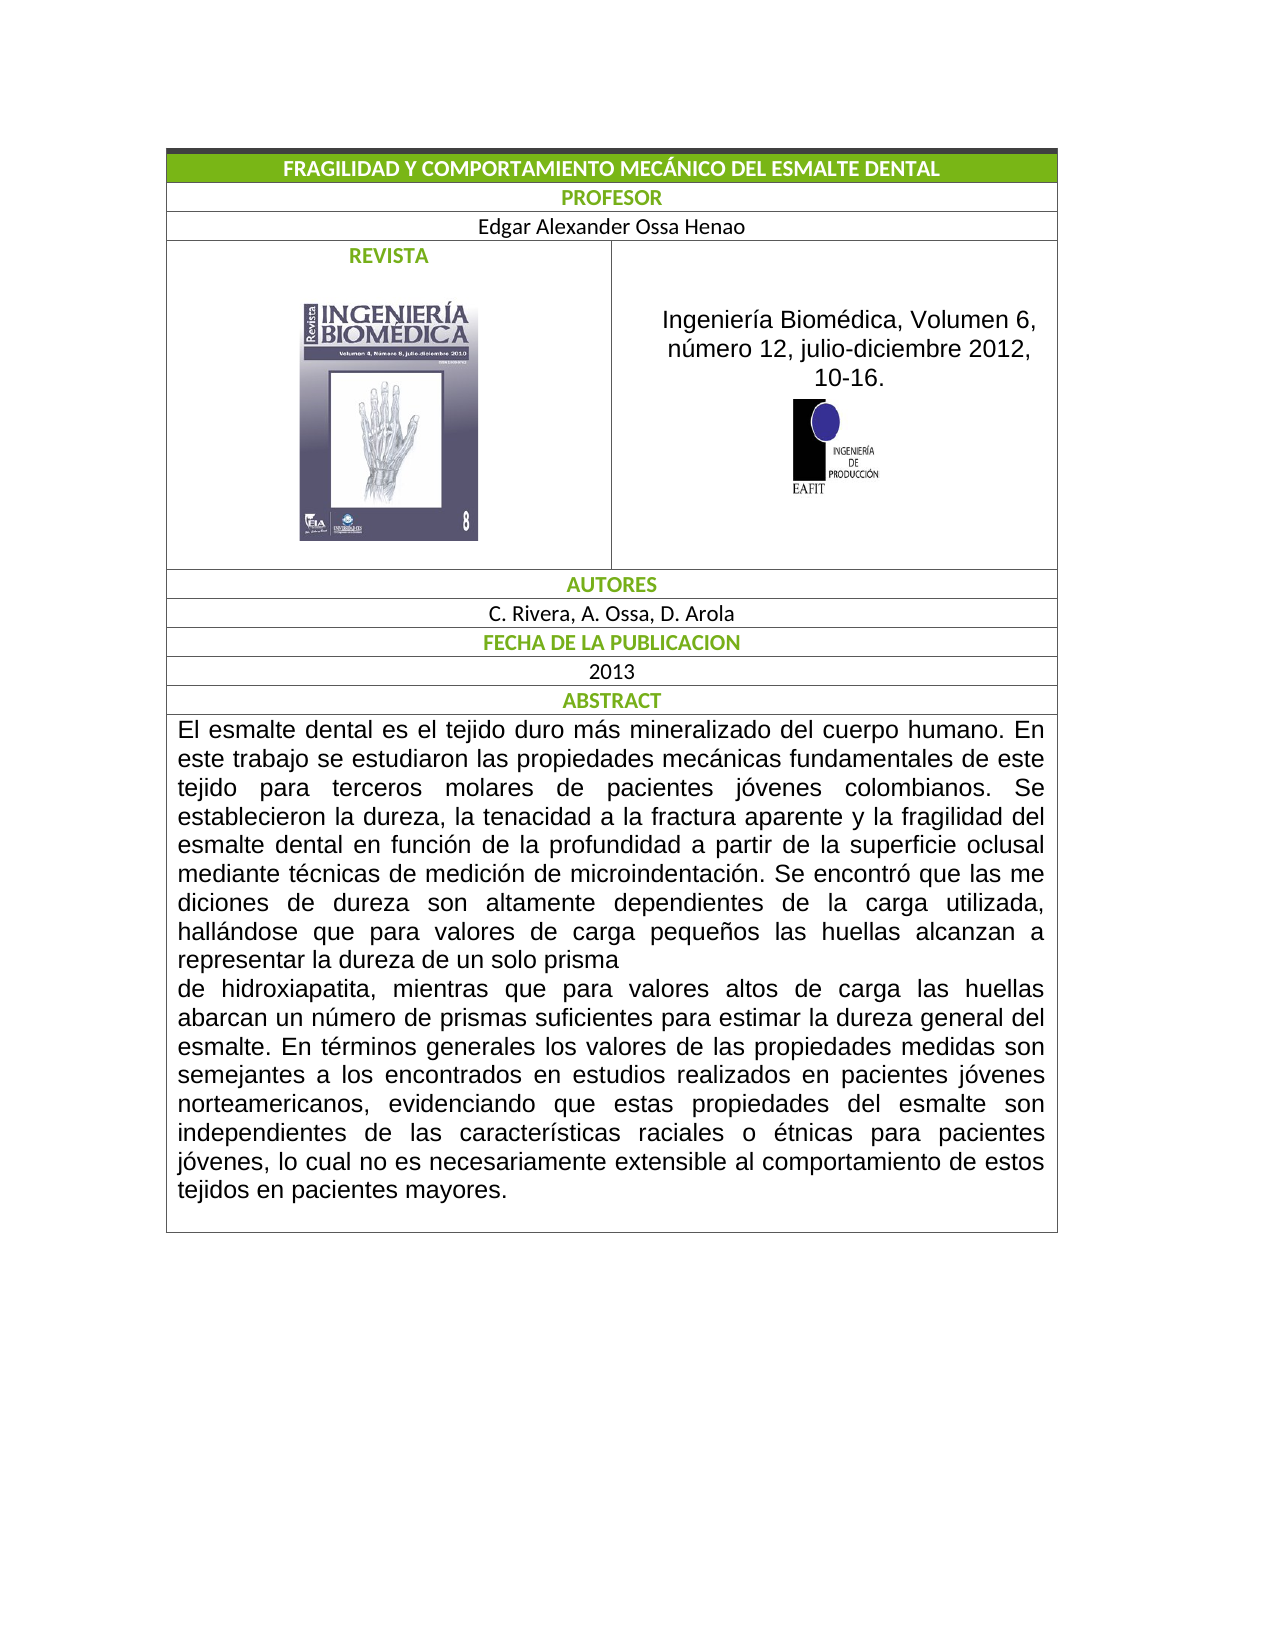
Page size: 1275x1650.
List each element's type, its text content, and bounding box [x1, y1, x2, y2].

table_cell El esmalte dental es el tejido duro más mineralizado del cuerpo humano. En este trabajo se estudiaron las propiedades mecánicas fundamentales de este tejido para terceros molares de pacientes jóvenes colombianos. Se establecieron la dureza, la tenacidad a la fractura aparente y la fragilidad del esmalte dental en función de la profundidad a partir de la superficie oclusal mediante técnicas de medición de microindentación. Se encontró que las me diciones de dureza son altamente dependientes de la carga utilizada, hallándose que para valores de carga pequeños las huellas alcanzan a representar la dureza de un solo prisma de hidroxiapatita, mientras que para valores altos de carga las huellas abarcan un número de prismas suficientes para estimar la dureza general del esmalte. En términos generales los valores de las propiedades medidas son semejantes a los encontrados en estudios realizados en pacientes jóvenes norteamericanos, evidenciando que estas propiedades del esmalte son independientes de las características raciales o étnicas para pacientes jóvenes, lo cual no es necesariamente extensible al comportamiento de estos tejidos en pacientes mayores. [167, 715, 1057, 1232]
table_cell REVISTA [167, 241, 611, 569]
table_cell 2013 [167, 657, 1057, 685]
table_cell FECHA DE LA PUBLICACION [167, 628, 1057, 656]
table_cell C. Rivera, A. Ossa, D. Arola [167, 599, 1057, 627]
picture [299, 297, 479, 541]
table_cell Edgar Alexander Ossa Henao [167, 212, 1057, 240]
table_cell Ingeniería Biomédica, Volumen 6, número 12, julio-diciembre 2012, 10-16. [612, 241, 1057, 569]
table_header FRAGILIDAD Y COMPORTAMIENTO MECÁNICO DEL ESMALTE DENTAL [167, 154, 1057, 182]
table_cell AUTORES [167, 570, 1057, 598]
table_cell PROFESOR [167, 183, 1057, 211]
table_cell ABSTRACT [167, 686, 1057, 714]
